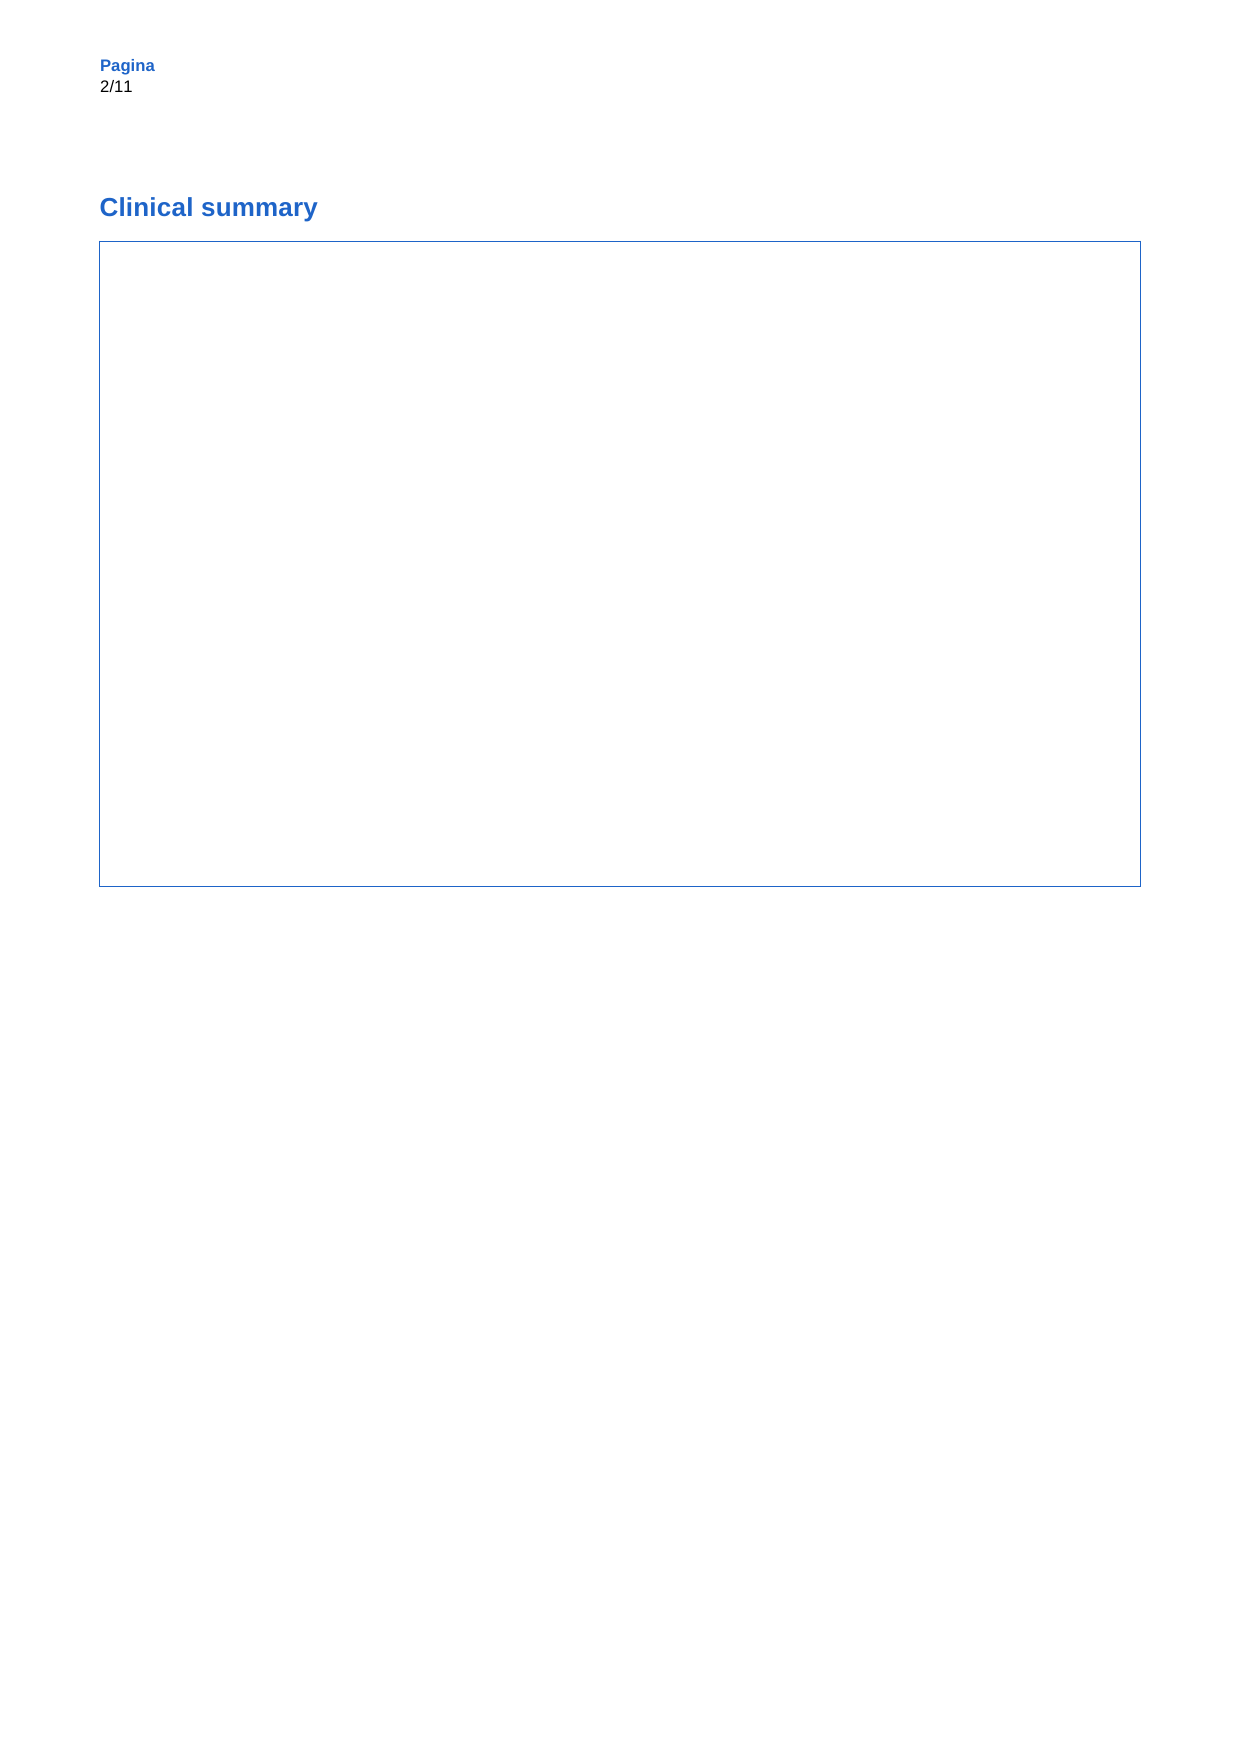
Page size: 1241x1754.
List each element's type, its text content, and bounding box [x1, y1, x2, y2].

title Clinical summary [99, 192, 1141, 222]
table_header [100, 242, 1140, 886]
